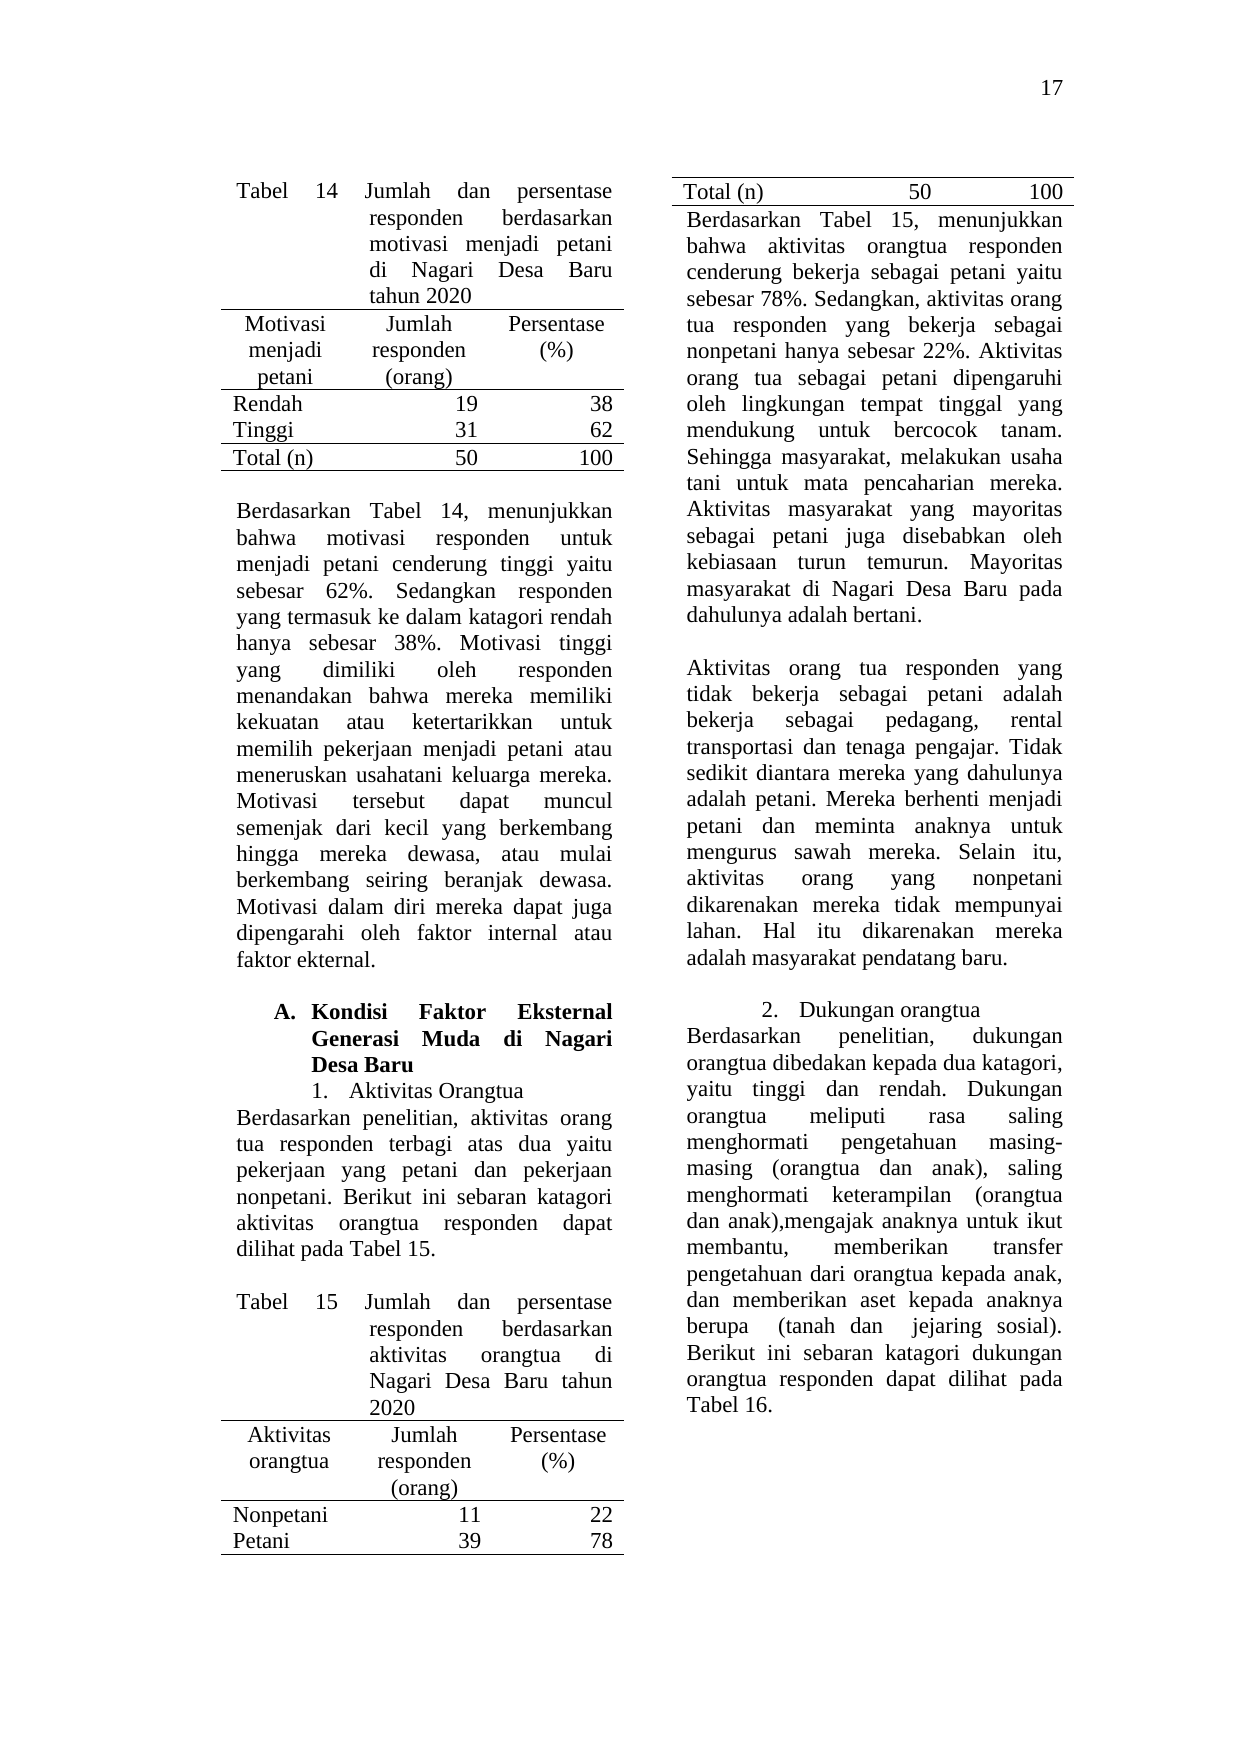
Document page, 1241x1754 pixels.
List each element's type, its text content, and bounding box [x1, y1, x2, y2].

table_cell 50 [349, 444, 489, 470]
table_cell 100 [942, 178, 1074, 204]
table_header Aktivitas orangtua [221, 1421, 357, 1500]
table_header Jumlah responden (orang) [357, 1421, 492, 1500]
table_cell 19 [349, 390, 489, 416]
table_cell 50 [807, 178, 942, 204]
text Berdasarkan penelitian, dukungan orangtua dibedakan kepada dua katagori, yaitu tinggi dan rendah. Dukungan orangtua meliputi rasa saling menghormati pengetahuan masing-masing (orangtua dan anak), saling menghormati keterampilan (orangtua dan anak),mengajak anaknya untuk ikut membantu, memberikan transfer pengetahuan dari orangtua kepada anak, dan memberikan aset kepada anaknya berupa (tanah dan jejaring sosial). Berikut ini sebaran katagori dukungan orangtua responden dapat dilihat pada Tabel 16. [686, 1023, 1063, 1418]
text Berdasarkan penelitian, aktivitas orang tua responden terbagi atas dua yaitu pekerjaan yang petani dan pekerjaan nonpetani. Berikut ini sebaran katagori aktivitas orangtua responden dapat dilihat pada Tabel 15. [236, 1104, 613, 1262]
table_cell Nonpetani [221, 1501, 357, 1527]
text Aktivitas orang tua responden yang tidak bekerja sebagai petani adalah bekerja sebagai pedagang, rental transportasi dan tenaga pengajar. Tidak sedikit diantara mereka yang dahulunya adalah petani. Mereka berhenti menjadi petani dan meminta anaknya untuk mengurus sawah mereka. Selain itu, aktivitas orang yang nonpetani dikarenakan mereka tidak mempunyai lahan. Hal itu dikarenakan mereka adalah masyarakat pendatang baru. [686, 654, 1063, 970]
table_header Motivasi menjadi petani [221, 310, 349, 389]
text Berdasarkan Tabel 14, menunjukkan bahwa motivasi responden untuk menjadi petani cenderung tinggi yaitu sebesar 62%. Sedangkan responden yang termasuk ke dalam katagori rendah hanya sebesar 38%. Motivasi tinggi yang dimiliki oleh responden menandakan bahwa mereka memiliki kekuatan atau ketertarikkan untuk memilih pekerjaan menjadi petani atau meneruskan usahatani keluarga mereka. Motivasi tersebut dapat muncul semenjak dari kecil yang berkembang hingga mereka dewasa, atau mulai berkembang seiring beranjak dewasa. Motivasi dalam diri mereka dapat juga dipengarahi oleh faktor internal atau faktor ekternal. [236, 498, 613, 972]
table_cell Total (n) [672, 178, 807, 204]
table_cell 78 [492, 1528, 624, 1554]
table_cell 38 [489, 390, 624, 416]
table_cell 11 [357, 1501, 492, 1527]
table_header Jumlah responden (orang) [349, 310, 489, 389]
list Dukungan orangtua [761, 996, 1063, 1023]
text Berdasarkan Tabel 15, menunjukkan bahwa aktivitas orangtua responden cenderung bekerja sebagai petani yaitu sebesar 78%. Sedangkan, aktivitas orang tua responden yang bekerja sebagai nonpetani hanya sebesar 22%. Aktivitas orang tua sebagai petani dipengaruhi oleh lingkungan tempat tinggal yang mendukung untuk bercocok tanam. Sehingga masyarakat, melakukan usaha tani untuk mata pencaharian mereka. Aktivitas masyarakat yang mayoritas sebagai petani juga disebabkan oleh kebiasaan turun temurun. Mayoritas masyarakat di Nagari Desa Baru pada dahulunya adalah bertani. [686, 206, 1063, 627]
list Aktivitas Orangtua [311, 1077, 613, 1104]
text Tabel 15 Jumlah dan persentase responden berdasarkan aktivitas orangtua di Nagari Desa Baru tahun 2020 [236, 1288, 613, 1420]
table_cell Petani [221, 1528, 357, 1554]
table_cell 62 [489, 416, 624, 443]
table_cell Rendah [221, 390, 349, 416]
table_cell 39 [357, 1528, 492, 1554]
table_cell Tinggi [221, 416, 349, 443]
table_header Persentase (%) [492, 1421, 624, 1500]
list Kondisi Faktor Eksternal Generasi Muda di Nagari Desa Baru [274, 998, 613, 1077]
table_cell Total (n) [221, 444, 349, 470]
table_cell 22 [492, 1501, 624, 1527]
table_cell 100 [489, 444, 624, 470]
table_header Persentase (%) [489, 310, 624, 389]
table_cell 31 [349, 416, 489, 443]
text Tabel 14 Jumlah dan persentase responden berdasarkan motivasi menjadi petani di Nagari Desa Baru tahun 2020 [236, 177, 613, 309]
